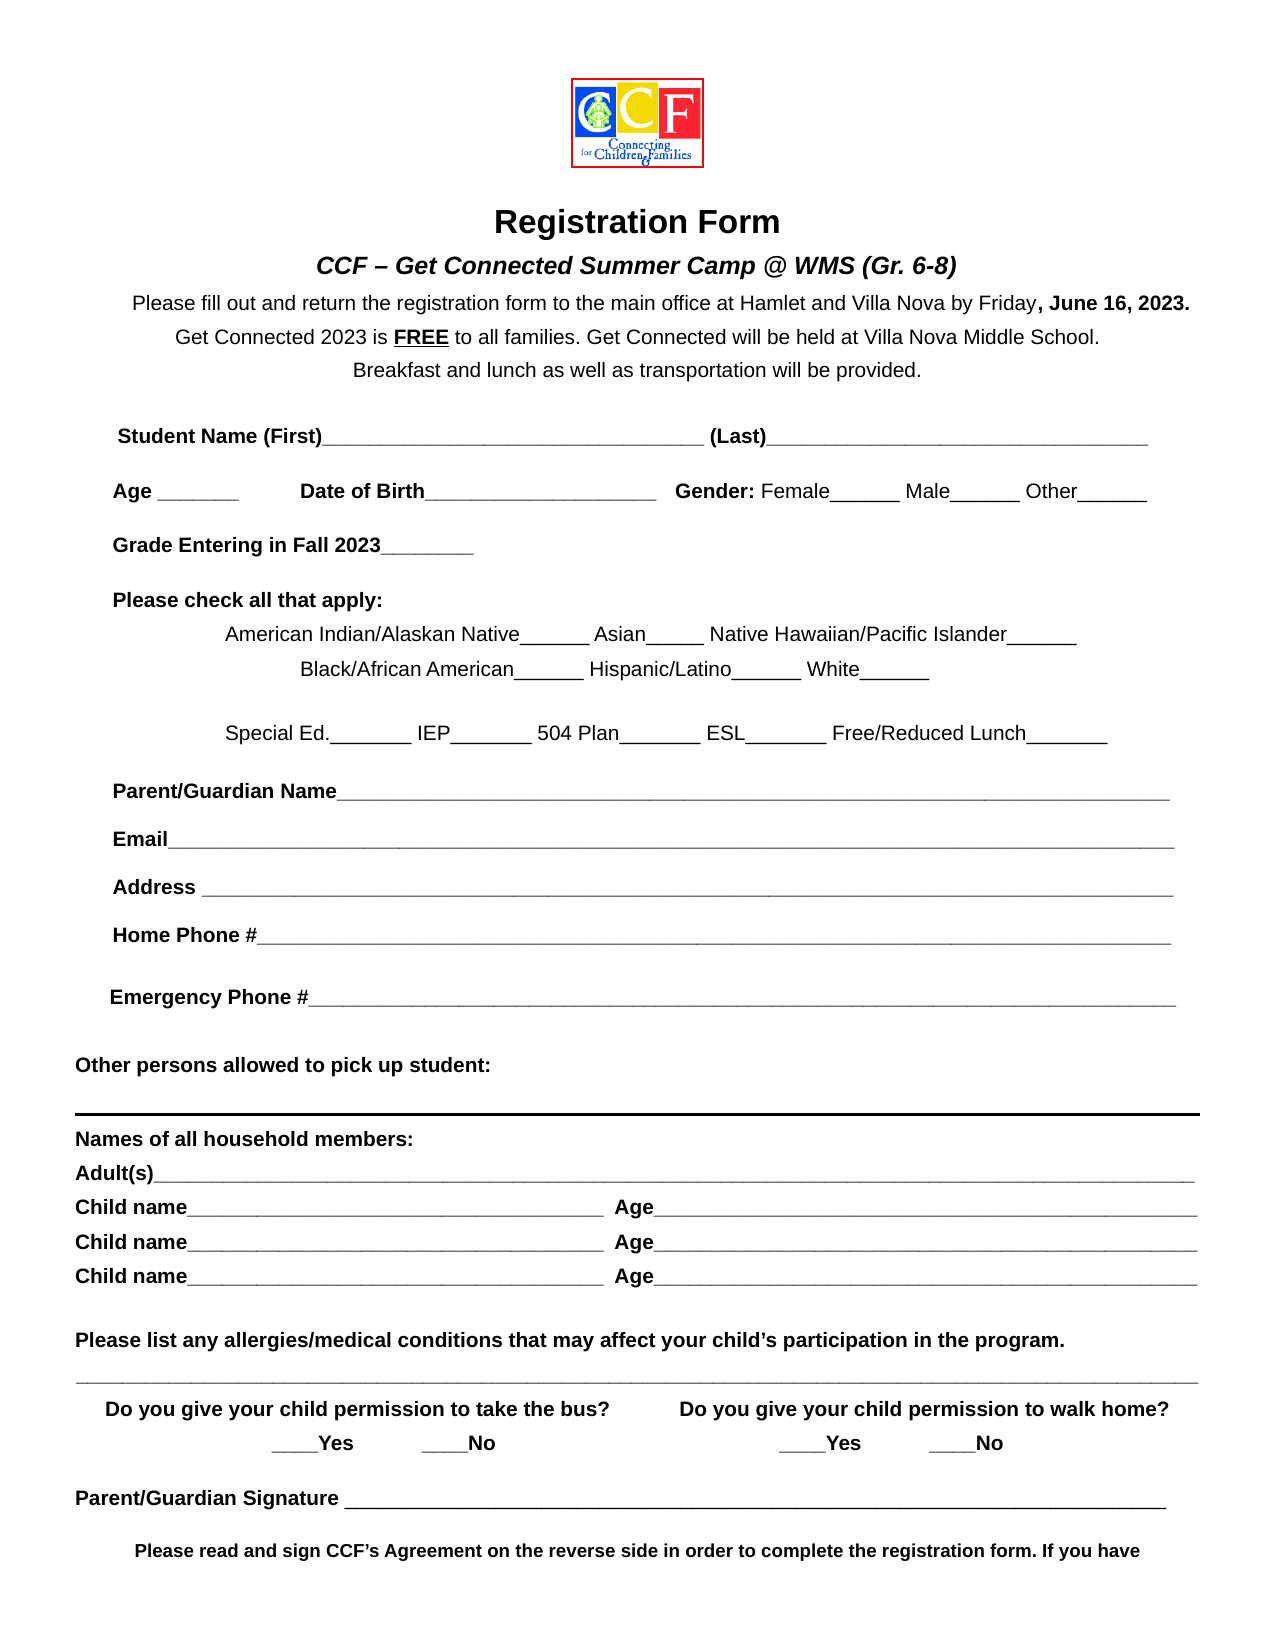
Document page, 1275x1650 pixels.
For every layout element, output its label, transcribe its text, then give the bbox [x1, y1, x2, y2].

text Please read and sign CCF’s Agreement on the reverse side in order to complete the registration form. If you have [75, 1540, 1200, 1561]
text ____Yes ____No ____Yes ____No [75, 1431, 1200, 1455]
text Child name____________________________________ Age_______________________________________________ [75, 1195, 1200, 1219]
text Breakfast and lunch as well as transportation will be provided. [75, 358, 1200, 382]
text Please check all that apply: [75, 588, 1200, 612]
text Please list any allergies/medical conditions that may affect your child’s participation in the program. [75, 1328, 1200, 1352]
text CCF – Get Connected Summer Camp @ WMS (Gr. 6-8) [75, 251, 1200, 280]
text Names of all household members: [75, 1126, 1200, 1150]
text Parent/Guardian Signature _______________________________________________________________________ [75, 1485, 1237, 1509]
text Child name____________________________________ Age_______________________________________________ [75, 1264, 1200, 1288]
text Student Name (First)_________________________________ (Last)_________________________________ [112, 424, 1154, 448]
text American Indian/Alaskan Native______ Asian_____ Native Hawaiian/Pacific Islander______ [150, 622, 1200, 646]
text Do you give your child permission to take the bus? Do you give your child permission to walk home? [75, 1397, 1200, 1421]
text Special Ed._______ IEP_______ 504 Plan_______ ESL_______ Free/Reduced Lunch_______ [150, 720, 1200, 744]
text Adult(s)__________________________________________________________________________________________ [75, 1161, 1200, 1185]
text Get Connected 2023 is FREE to all families. Get Connected will be held at Villa Nova Middle School. [75, 325, 1200, 349]
text Registration Form [75, 202, 1200, 241]
text Age _______ Date of Birth____________________ Gender: Female______ Male______ Other______ [112, 479, 1154, 503]
text Home Phone #_______________________________________________________________________________ [75, 922, 1200, 946]
text Black/African American______ Hispanic/Latino______ White______ [225, 656, 1200, 680]
text Please fill out and return the registration form to the main office at Hamlet and Villa Nova by Friday, June 16, 2023. [122, 290, 1200, 314]
text Emergency Phone #___________________________________________________________________________ [75, 985, 1200, 1009]
text Grade Entering in Fall 2023________ [112, 533, 1154, 557]
text Email_______________________________________________________________________________________ [75, 827, 1200, 851]
text Address ____________________________________________________________________________________ [75, 874, 1200, 898]
text Other persons allowed to pick up student: [75, 1058, 1200, 1076]
text Child name____________________________________ Age_______________________________________________ [75, 1229, 1200, 1253]
text Parent/Guardian Name________________________________________________________________________ [112, 779, 1200, 803]
text _________________________________________________________________________________________________ [75, 1362, 1200, 1386]
picture [573, 80, 702, 166]
